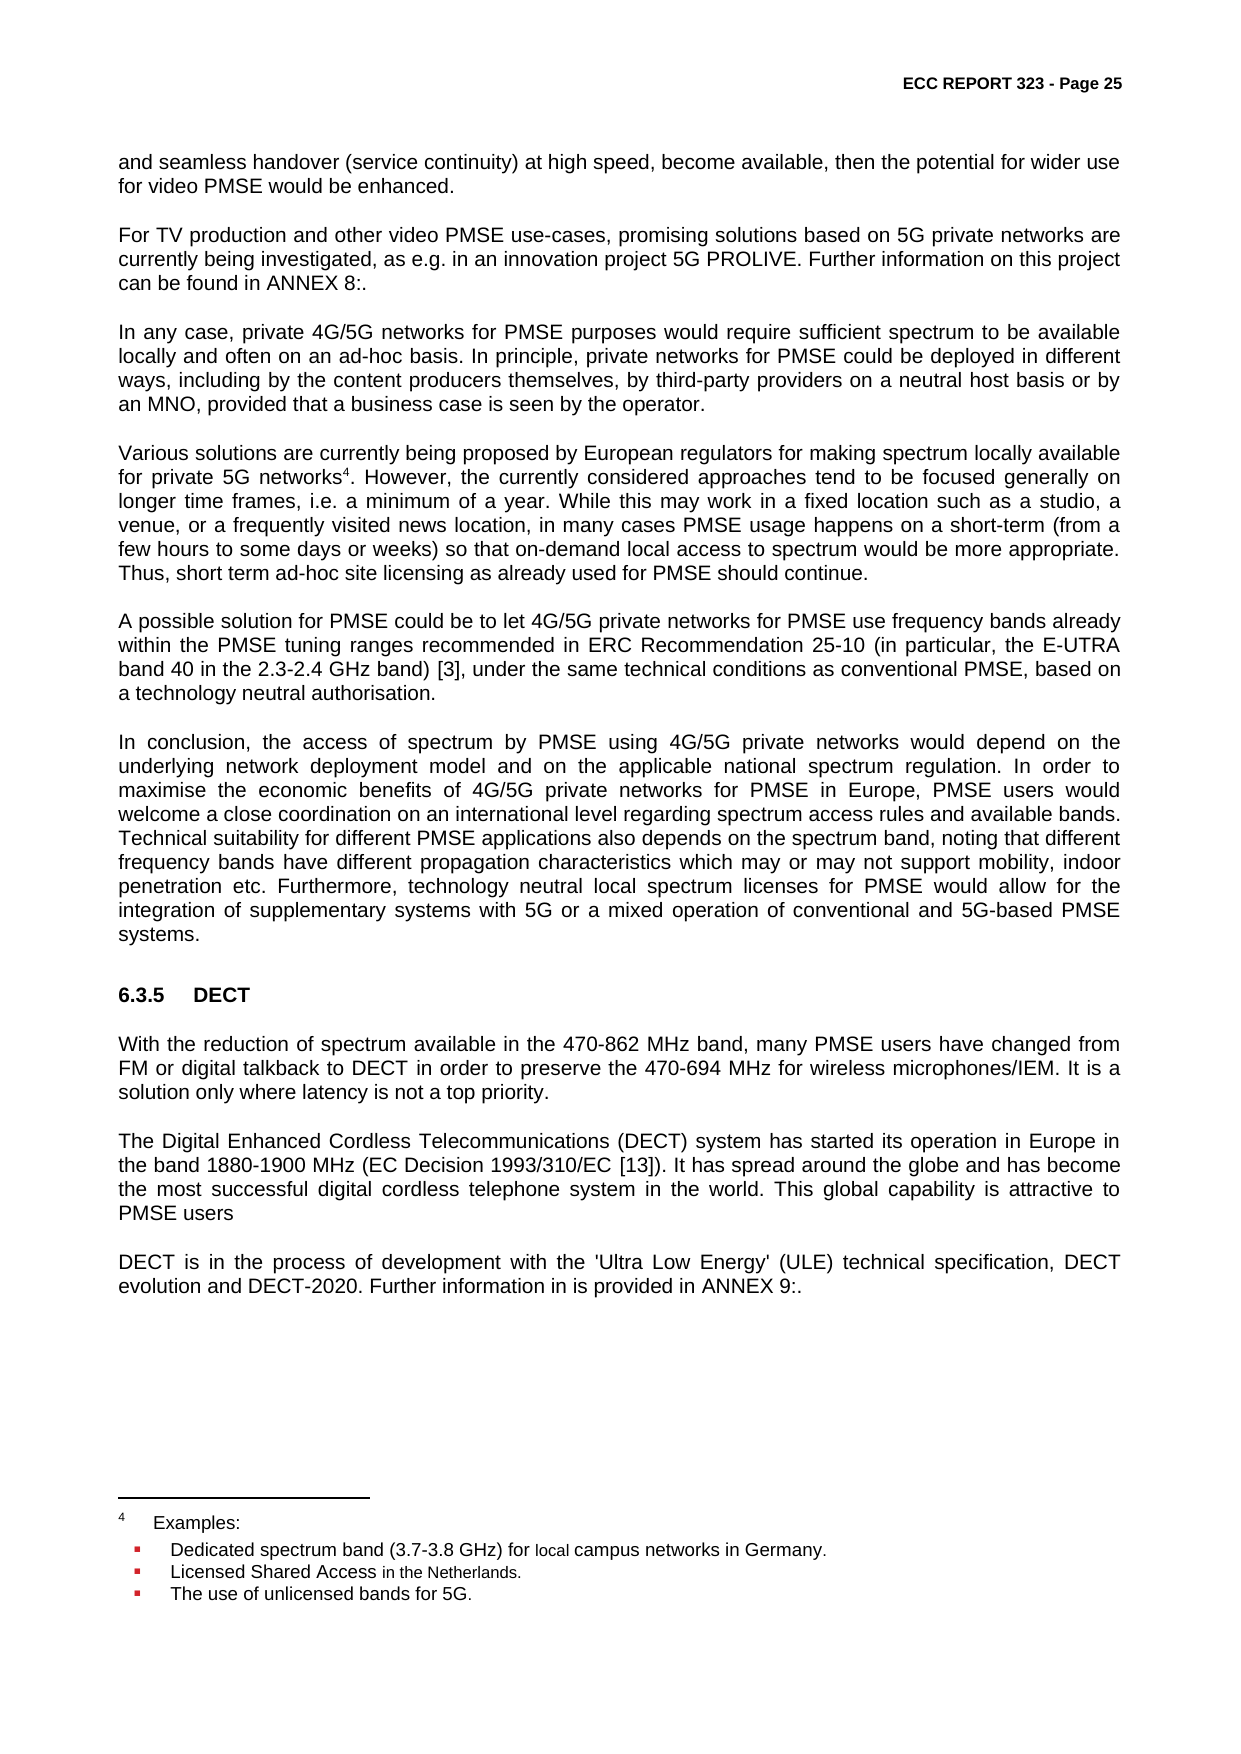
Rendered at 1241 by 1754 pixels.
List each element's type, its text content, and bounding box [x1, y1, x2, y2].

text Various solutions are currently being proposed by European regulators for making spectrum locally available for private 5G networks. However, the currently considered approaches tend to be focused generally on longer time frames, i.e. a minimum of a year. While this may work in a fixed location such as a studio, a venue, or a frequently visited news location, in many cases PMSE usage happens on a short-term (from a few hours to some days or weeks) so that on-demand local access to spectrum would be more appropriate. Thus, short term ad-hoc site licensing as already used for PMSE should continue. [118, 441, 1122, 584]
text In conclusion, the access of spectrum by PMSE using 4G/5G private networks would depend on the underlying network deployment model and on the applicable national spectrum regulation. In order to maximise the economic benefits of 4G/5G private networks for PMSE in Europe, PMSE users would welcome a close coordination on an international level regarding spectrum access rules and available bands. Technical suitability for different PMSE applications also depends on the spectrum band, noting that different frequency bands have different propagation characteristics which may or may not support mobility, indoor penetration etc. Furthermore, technology neutral local spectrum licenses for PMSE would allow for the integration of supplementary systems with 5G or a mixed operation of conventional and 5G-based PMSE systems. [118, 730, 1122, 946]
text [118, 150, 1122, 198]
text The Digital Enhanced Cordless Telecommunications (DECT) system has started its operation in Europe in the band 1880-1900 MHz (EC Decision 1993/310/EC [13]). It has spread around the globe and has become the most successful digital cordless telephone system in the world. This global capability is attractive to PMSE users [118, 1129, 1122, 1225]
text With the reduction of spectrum available in the 470-862 MHz band, many PMSE users have changed from FM or digital talkback to DECT in order to preserve the 470-694 MHz for wireless microphones/IEM. It is a solution only where latency is not a top priority. [118, 1032, 1122, 1104]
text DECT is in the process of development with the 'Ultra Low Energy' (ULE) technical specification, DECT evolution and DECT-2020. Further information in is provided in Annex 9. [118, 1250, 1122, 1298]
text In any case, private 4G/5G networks for PMSE purposes would require sufficient spectrum to be available locally and often on an ad-hoc basis. In principle, private networks for PMSE could be deployed in different ways, including by the content producers themselves, by third-party providers on a neutral host basis or by an MNO, provided that a business case is seen by the operator. [118, 320, 1122, 416]
text For TV production and other video PMSE use-cases, promising solutions based on 5G private networks are currently being investigated, as e.g. in an innovation project 5G PROLIVE. Further information on this project can be found in Annex 8. [118, 223, 1122, 295]
text A possible solution for PMSE could be to let 4G/5G private networks for PMSE use frequency bands already within the PMSE tuning ranges recommended in ERC Recommendation 25-10 (in particular, the E-UTRA band 40 in the 2.3-2.4 GHz band) [3], under the same technical conditions as conventional PMSE, based on a technology neutral authorisation. [118, 609, 1122, 705]
subtitle DECT [118, 983, 1122, 1007]
